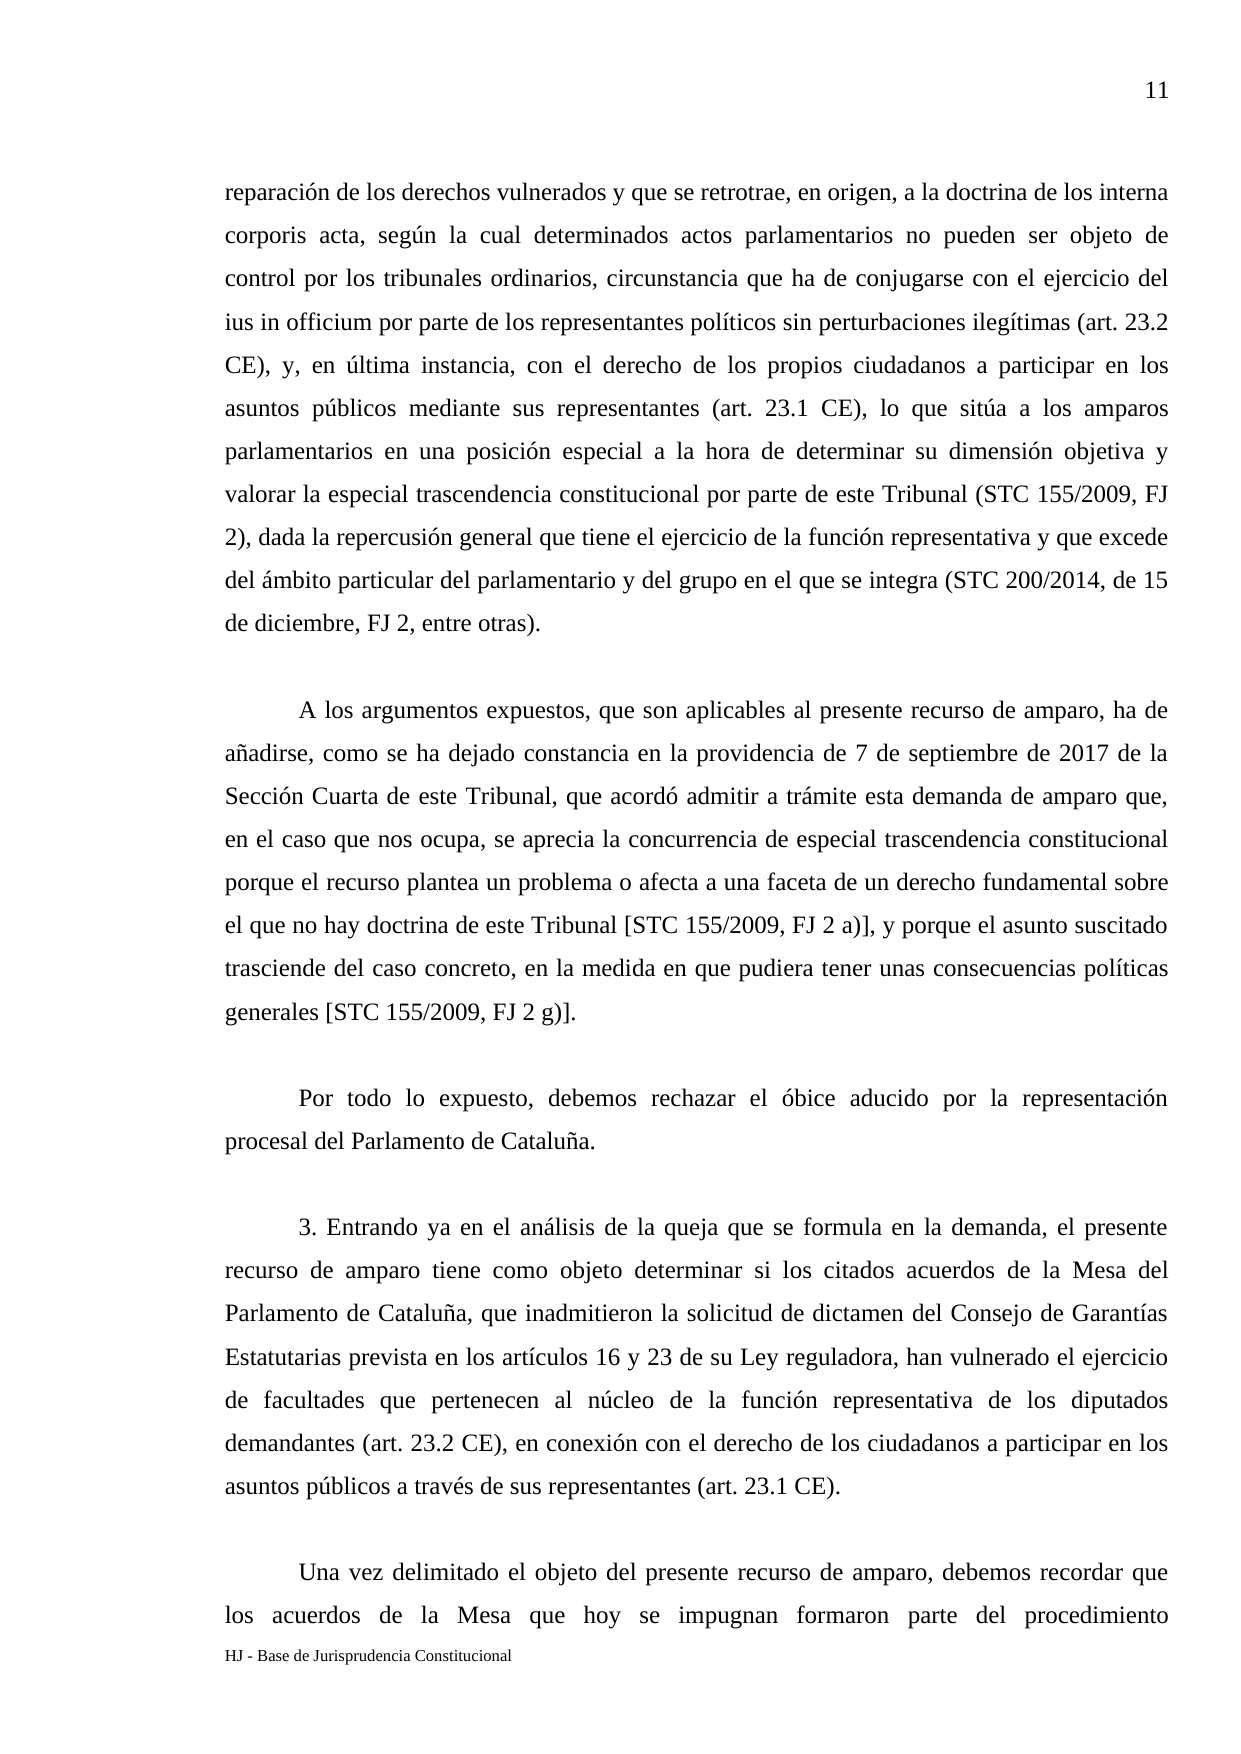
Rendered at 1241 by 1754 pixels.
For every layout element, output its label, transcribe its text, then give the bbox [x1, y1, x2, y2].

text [224, 1557, 1169, 1629]
text A los argumentos expuestos, que son aplicables al presente recurso de amparo, ha de añadirse, como se ha dejado constancia en la providencia de 7 de septiembre de 2017 de la Sección Cuarta de este Tribunal, que acordó admitir a trámite esta demanda de amparo que, en el caso que nos ocupa, se aprecia la concurrencia de especial trascendencia constitucional porque el recurso plantea un problema o afecta a una faceta de un derecho fundamental sobre el que no hay doctrina de este Tribunal [STC 155/2009, FJ 2 a)], y porque el asunto suscitado trasciende del caso concreto, en la medida en que pudiera tener unas consecuencias políticas generales [STC 155/2009, FJ 2 g)]. [224, 695, 1169, 1025]
text 3. Entrando ya en el análisis de la queja que se formula en la demanda, el presente recurso de amparo tiene como objeto determinar si los citados acuerdos de la Mesa del Parlamento de Cataluña, que inadmitieron la solicitud de dictamen del Consejo de Garantías Estatutarias prevista en los artículos 16 y 23 de su Ley reguladora, han vulnerado el ejercicio de facultades que pertenecen al núcleo de la función representativa de los diputados demandantes (art. 23.2 CE), en conexión con el derecho de los ciudadanos a participar en los asuntos públicos a través de sus representantes (art. 23.1 CE). [224, 1212, 1169, 1500]
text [224, 177, 1169, 637]
text Por todo lo expuesto, debemos rechazar el óbice aducido por la representación procesal del Parlamento de Cataluña. [224, 1083, 1169, 1155]
